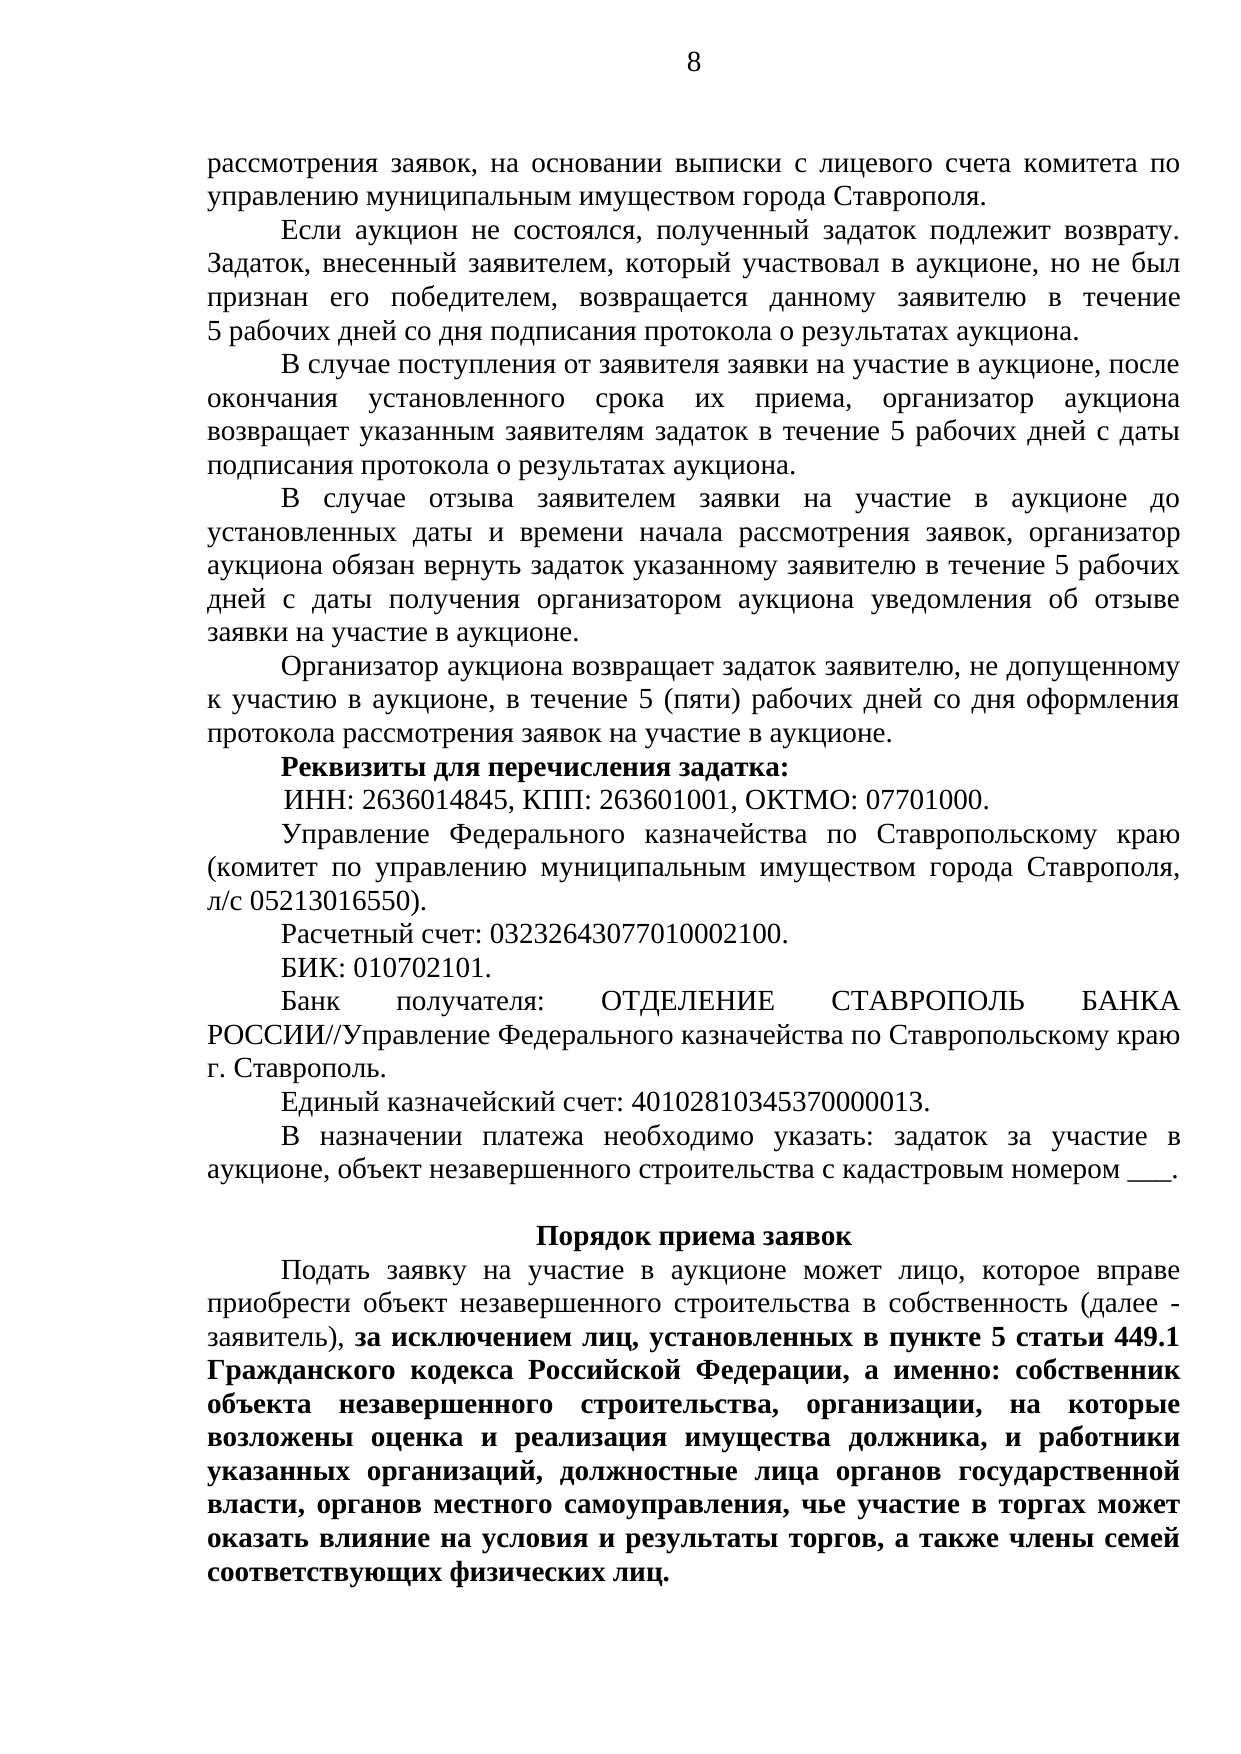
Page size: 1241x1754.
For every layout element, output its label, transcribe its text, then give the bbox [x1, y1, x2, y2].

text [207, 145, 1181, 212]
text Реквизиты для перечисления задатка: [207, 749, 1181, 782]
text В случае поступления от заявителя заявки на участие в аукционе, после окончания установленного срока их приема, организатор аукциона возвращает указанным заявителям задаток в течение 5 рабочих дней с даты подписания протокола о результатах аукциона. [207, 346, 1181, 480]
text Единый казначейский счет: 40102810345370000013. [207, 1084, 1181, 1118]
text Организатор аукциона возвращает задаток заявителю, не допущенному к участию в аукционе, в течение 5 (пяти) рабочих дней со дня оформления протокола рассмотрения заявок на участие в аукционе. [207, 648, 1181, 749]
text Подать заявку на участие в аукционе может лицо, которое вправе приобрести объект незавершенного строительства в собственность (далее - заявитель), за исключением лиц, установленных в пункте 5 статьи 449.1 Гражданского кодекса Российской Федерации, а именно: собственник объекта незавершенного строительства, организации, на которые возложены оценка и реализация имущества должника, и работники указанных организаций, должностные лица органов государственной власти, органов местного самоуправления, чье участие в торгах может оказать влияние на условия и результаты торгов, а также члены семей соответствующих физических лиц. [207, 1252, 1181, 1587]
text Управление Федерального казначейства по Ставропольскому краю (комитет по управлению муниципальным имуществом города Ставрополя, л/с 05213016550). [207, 816, 1181, 916]
text Порядок приема заявок [207, 1218, 1181, 1252]
text В случае отзыва заявителем заявки на участие в аукционе до установленных даты и времени начала рассмотрения заявок, организатор аукциона обязан вернуть задаток указанному заявителю в течение 5 рабочих дней с даты получения организатором аукциона уведомления об отзыве заявки на участие в аукционе. [207, 480, 1181, 648]
text В назначении платежа необходимо указать: задаток за участие в аукционе, объект незавершенного строительства с кадастровым номером ___. [207, 1118, 1181, 1185]
text ИНН: 2636014845, КПП: 263601001, ОКТМО: 07701000. [207, 782, 1181, 816]
text БИК: 010702101. [207, 950, 1181, 983]
text Расчетный счет: 03232643077010002100. [207, 916, 1181, 950]
text Если аукцион не состоялся, полученный задаток подлежит возврату. Задаток, внесенный заявителем, который участвовал в аукционе, но не был признан его победителем, возвращается данному заявителю в течение 5 рабочих дней со дня подписания протокола о результатах аукциона. [207, 212, 1181, 346]
text Банк получателя: ОТДЕЛЕНИЕ СТАВРОПОЛЬ БАНКА РОССИИ//Управление Федерального казначейства по Ставропольскому краю г. Ставрополь. [207, 983, 1181, 1084]
